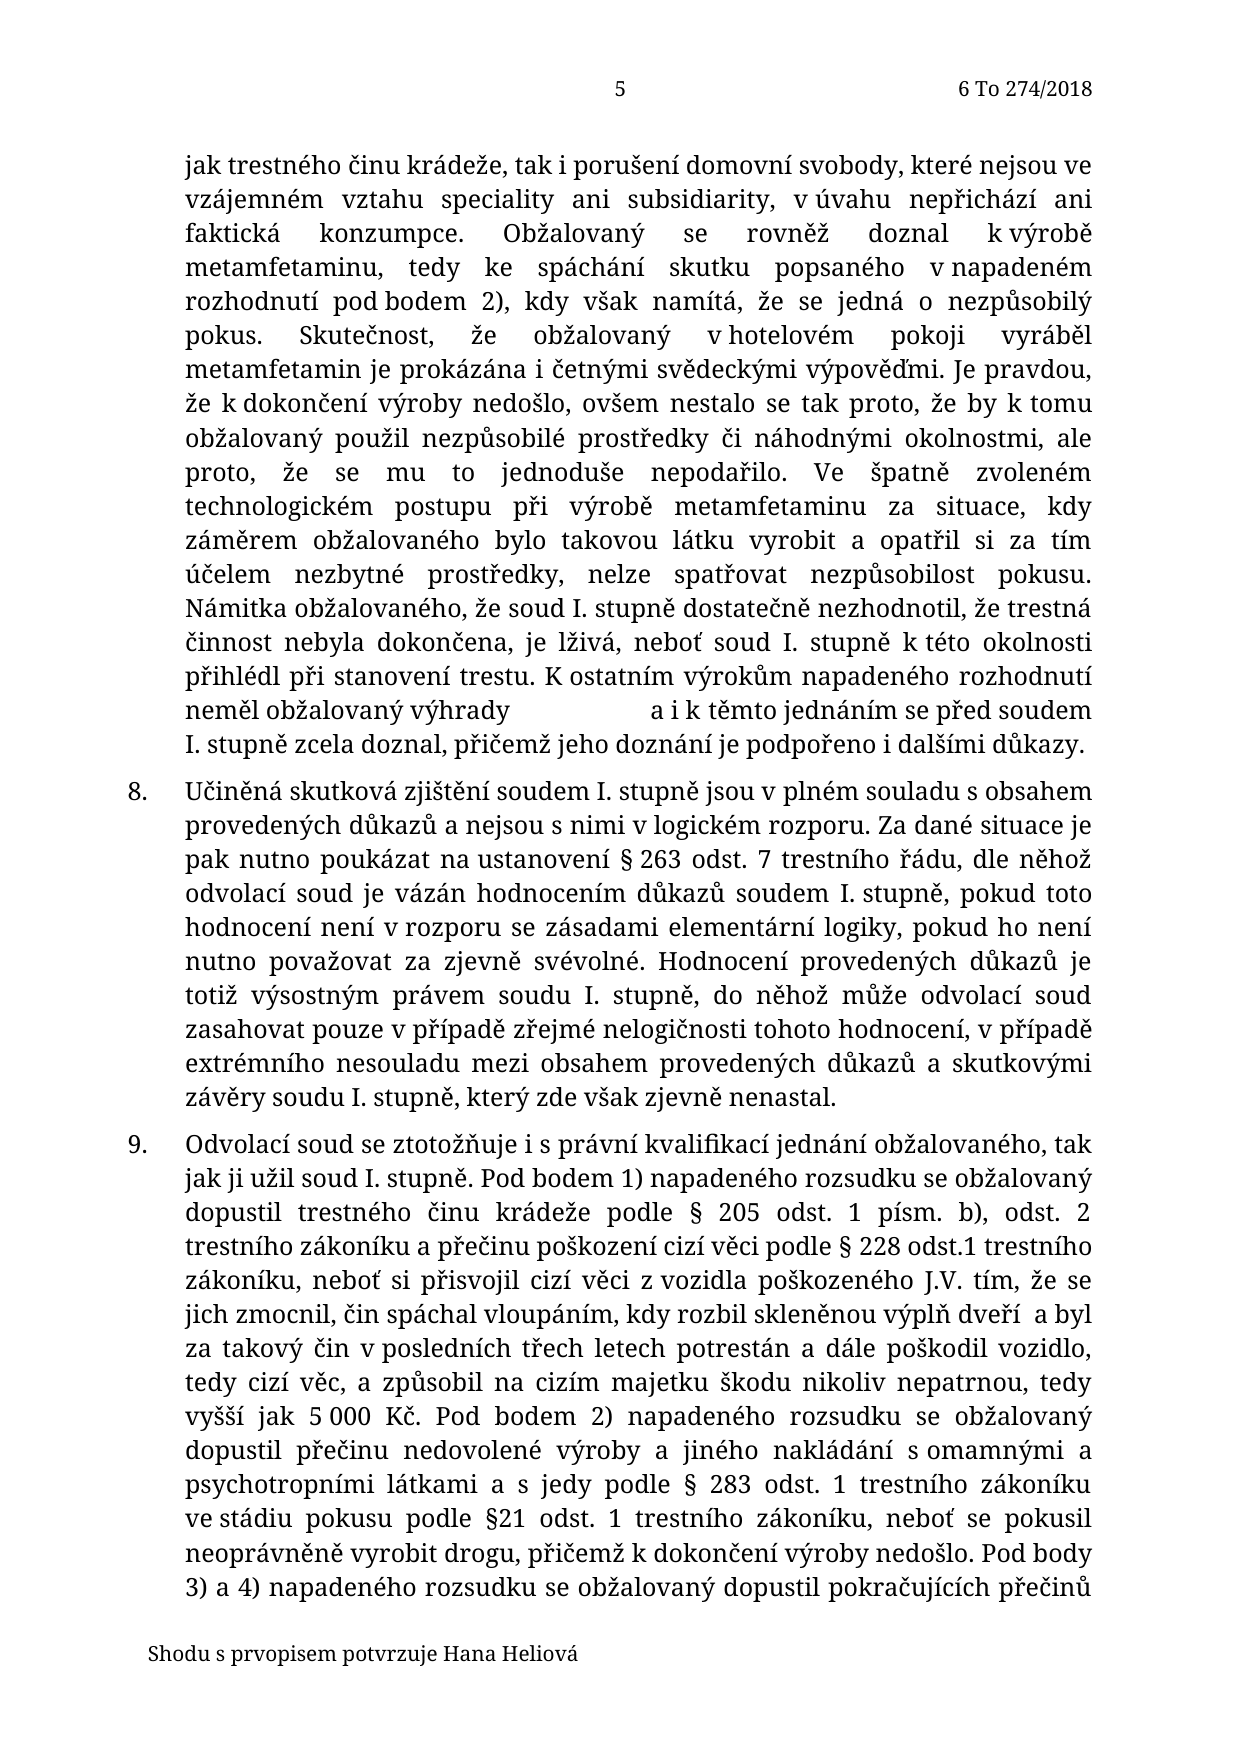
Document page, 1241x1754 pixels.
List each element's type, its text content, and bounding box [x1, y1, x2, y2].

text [148, 148, 1092, 761]
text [148, 1126, 1092, 1603]
text Učiněná skutková zjištění soudem I. stupně jsou v plném souladu s obsahem provedených důkazů a nejsou s nimi v logickém rozporu. Za dané situace je pak nutno poukázat na ustanovení § 263 odst. 7 trestního řádu, dle něhož odvolací soud je vázán hodnocením důkazů soudem I. stupně, pokud toto hodnocení není v rozporu se zásadami elementární logiky, pokud ho není nutno považovat za zjevně svévolné. Hodnocení provedených důkazů je totiž výsostným právem soudu I. stupně, do něhož může odvolací soud zasahovat pouze v případě zřejmé nelogičnosti tohoto hodnocení, v případě extrémního nesouladu mezi obsahem provedených důkazů a skutkovými závěry soudu I. stupně, který zde však zjevně nenastal. [148, 773, 1092, 1114]
